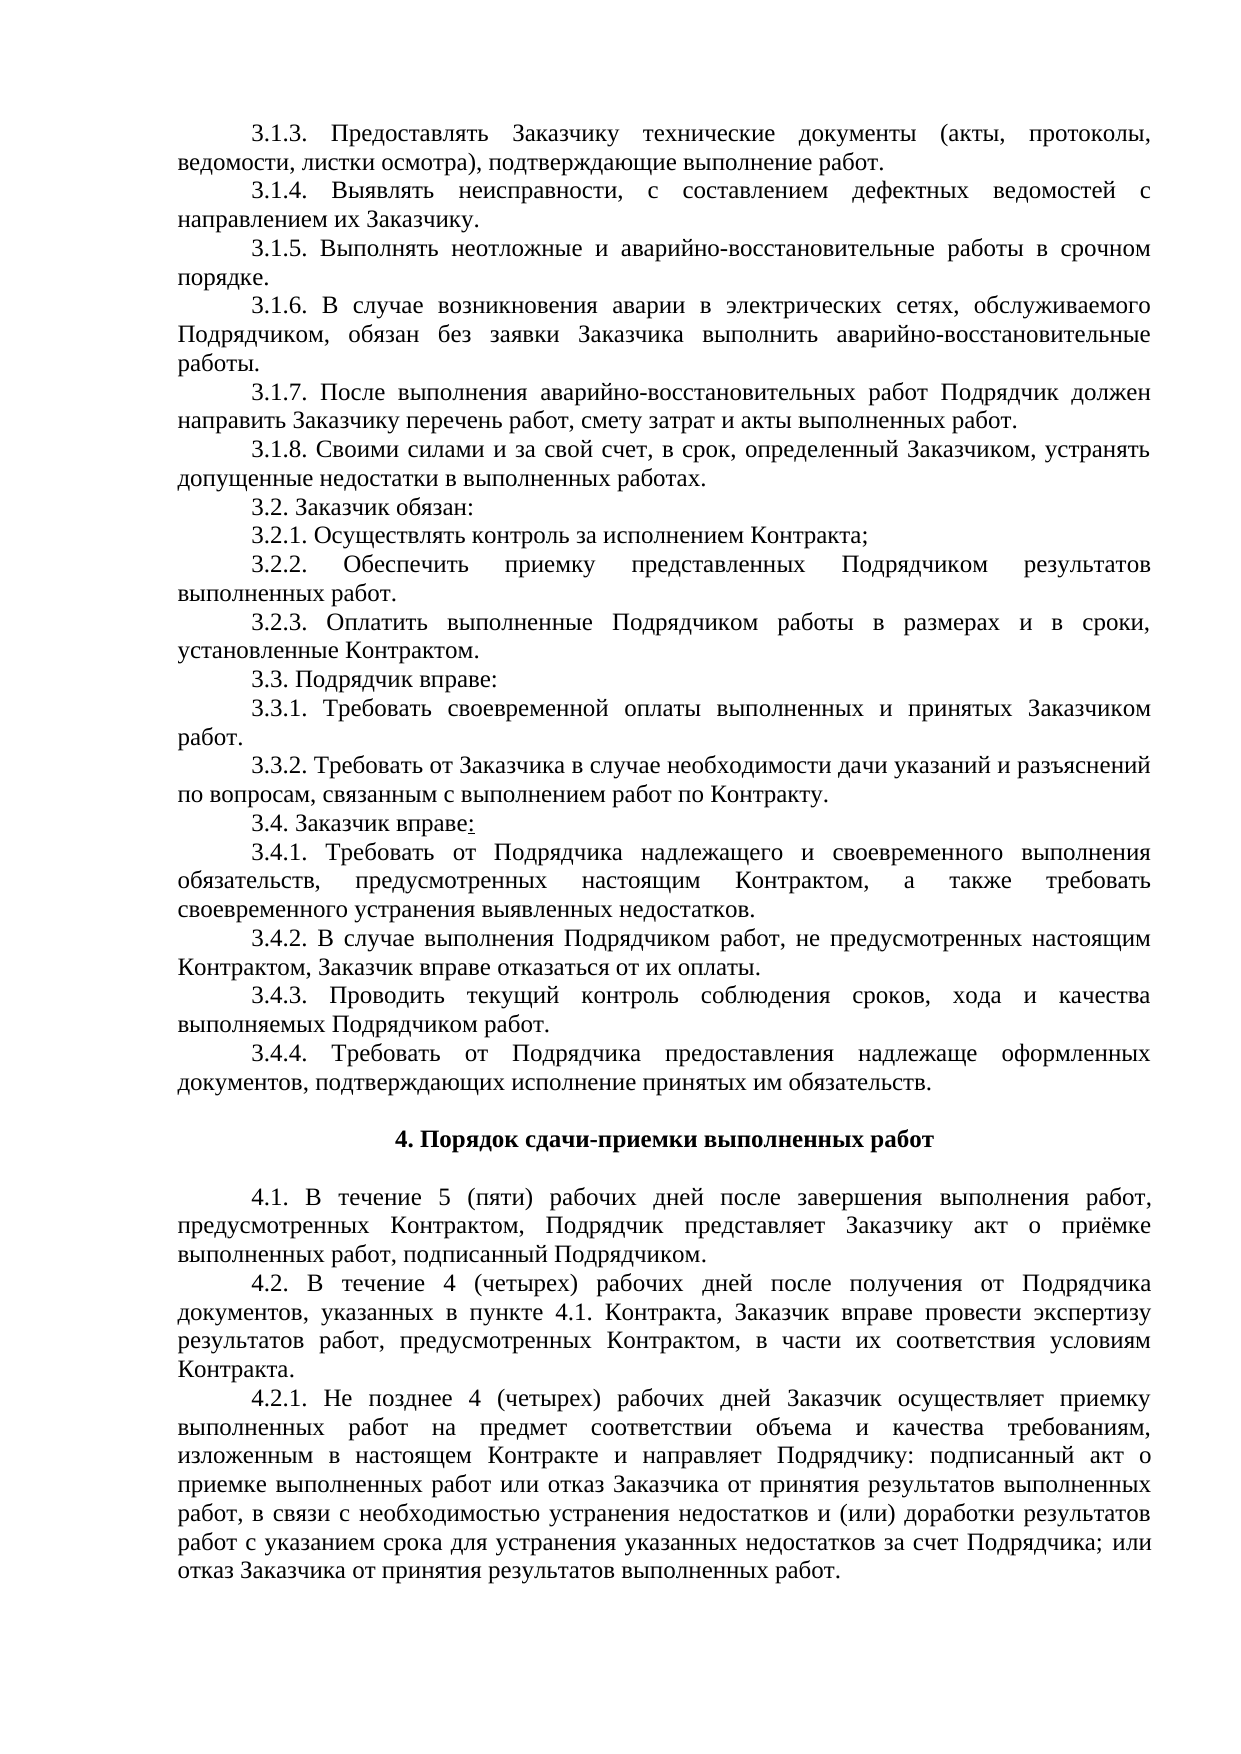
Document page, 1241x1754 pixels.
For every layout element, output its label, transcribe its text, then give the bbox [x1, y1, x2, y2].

text 3.1.8. Своими силами и за свой счет, в срок, определенный Заказчиком, устранять допущенные недостатки в выполненных работах. [177, 434, 1152, 492]
text 4. Порядок сдачи-приемки выполненных работ [177, 1124, 1152, 1153]
text 3.4.1. Требовать от Подрядчика надлежащего и своевременного выполнения обязательств, предусмотренных настоящим Контрактом, а также требовать своевременного устранения выявленных недостатков. [177, 837, 1152, 923]
text 3.2.1. Осуществлять контроль за исполнением Контракта; [177, 521, 1152, 549]
text 4.2. В течение 4 (четырех) рабочих дней после получения от Подрядчика документов, указанных в пункте 4.1. Контракта, Заказчик вправе провести экспертизу результатов работ, предусмотренных Контрактом, в части их соответствия условиям Контракта. [177, 1268, 1152, 1383]
text 3.1.7. После выполнения аварийно-восстановительных работ Подрядчик должен направить Заказчику перечень работ, смету затрат и акты выполненных работ. [177, 377, 1152, 434]
text 3.4.4. Требовать от Подрядчика предоставления надлежаще оформленных документов, подтверждающих исполнение принятых им обязательств. [177, 1038, 1152, 1096]
text 3.2. Заказчик обязан: [177, 492, 1152, 521]
text 3.1.3. Предоставлять Заказчику технические документы (акты, протоколы, ведомости, листки осмотра), подтверждающие выполнение работ. [177, 118, 1152, 176]
text 3.4. Заказчик вправе: [177, 808, 1152, 837]
text 4.1. В течение 5 (пяти) рабочих дней после завершения выполнения работ, предусмотренных Контрактом, Подрядчик представляет Заказчику акт о приёмке выполненных работ, подписанный Подрядчиком. [177, 1182, 1152, 1268]
text 3.3.2. Требовать от Заказчика в случае необходимости дачи указаний и разъяснений по вопросам, связанным с выполнением работ по Контракту. [177, 751, 1152, 808]
text 3.1.6. В случае возникновения аварии в электрических сетях, обслуживаемого Подрядчиком, обязан без заявки Заказчика выполнить аварийно-восстановительные работы. [177, 291, 1152, 377]
text 3.2.2. Обеспечить приемку представленных Подрядчиком результатов выполненных работ. [177, 549, 1152, 607]
text 3.1.5. Выполнять неотложные и аварийно-восстановительные работы в срочном порядке. [177, 233, 1152, 291]
text 3.2.3. Оплатить выполненные Подрядчиком работы в размерах и в сроки, установленные Контрактом. [177, 607, 1152, 664]
text 3.4.3. Проводить текущий контроль соблюдения сроков, хода и качества выполняемых Подрядчиком работ. [177, 981, 1152, 1038]
text 3.3.1. Требовать своевременной оплаты выполненных и принятых Заказчиком работ. [177, 693, 1152, 751]
text 3.4.2. В случае выполнения Подрядчиком работ, не предусмотренных настоящим Контрактом, Заказчик вправе отказаться от их оплаты. [177, 923, 1152, 981]
text 4.2.1. Не позднее 4 (четырех) рабочих дней Заказчик осуществляет приемку выполненных работ на предмет соответствии объема и качества требованиям, изложенным в настоящем Контракте и направляет Подрядчику: подписанный акт о приемке выполненных работ или отказ Заказчика от принятия результатов выполненных работ, в связи с необходимостью устранения недостатков и (или) доработки результатов работ с указанием срока для устранения указанных недостатков за счет Подрядчика; или отказ Заказчика от принятия результатов выполненных работ. [177, 1383, 1152, 1584]
text 3.1.4. Выявлять неисправности, с составлением дефектных ведомостей с направлением их Заказчику. [177, 176, 1152, 233]
text 3.3. Подрядчик вправе: [177, 664, 1152, 693]
